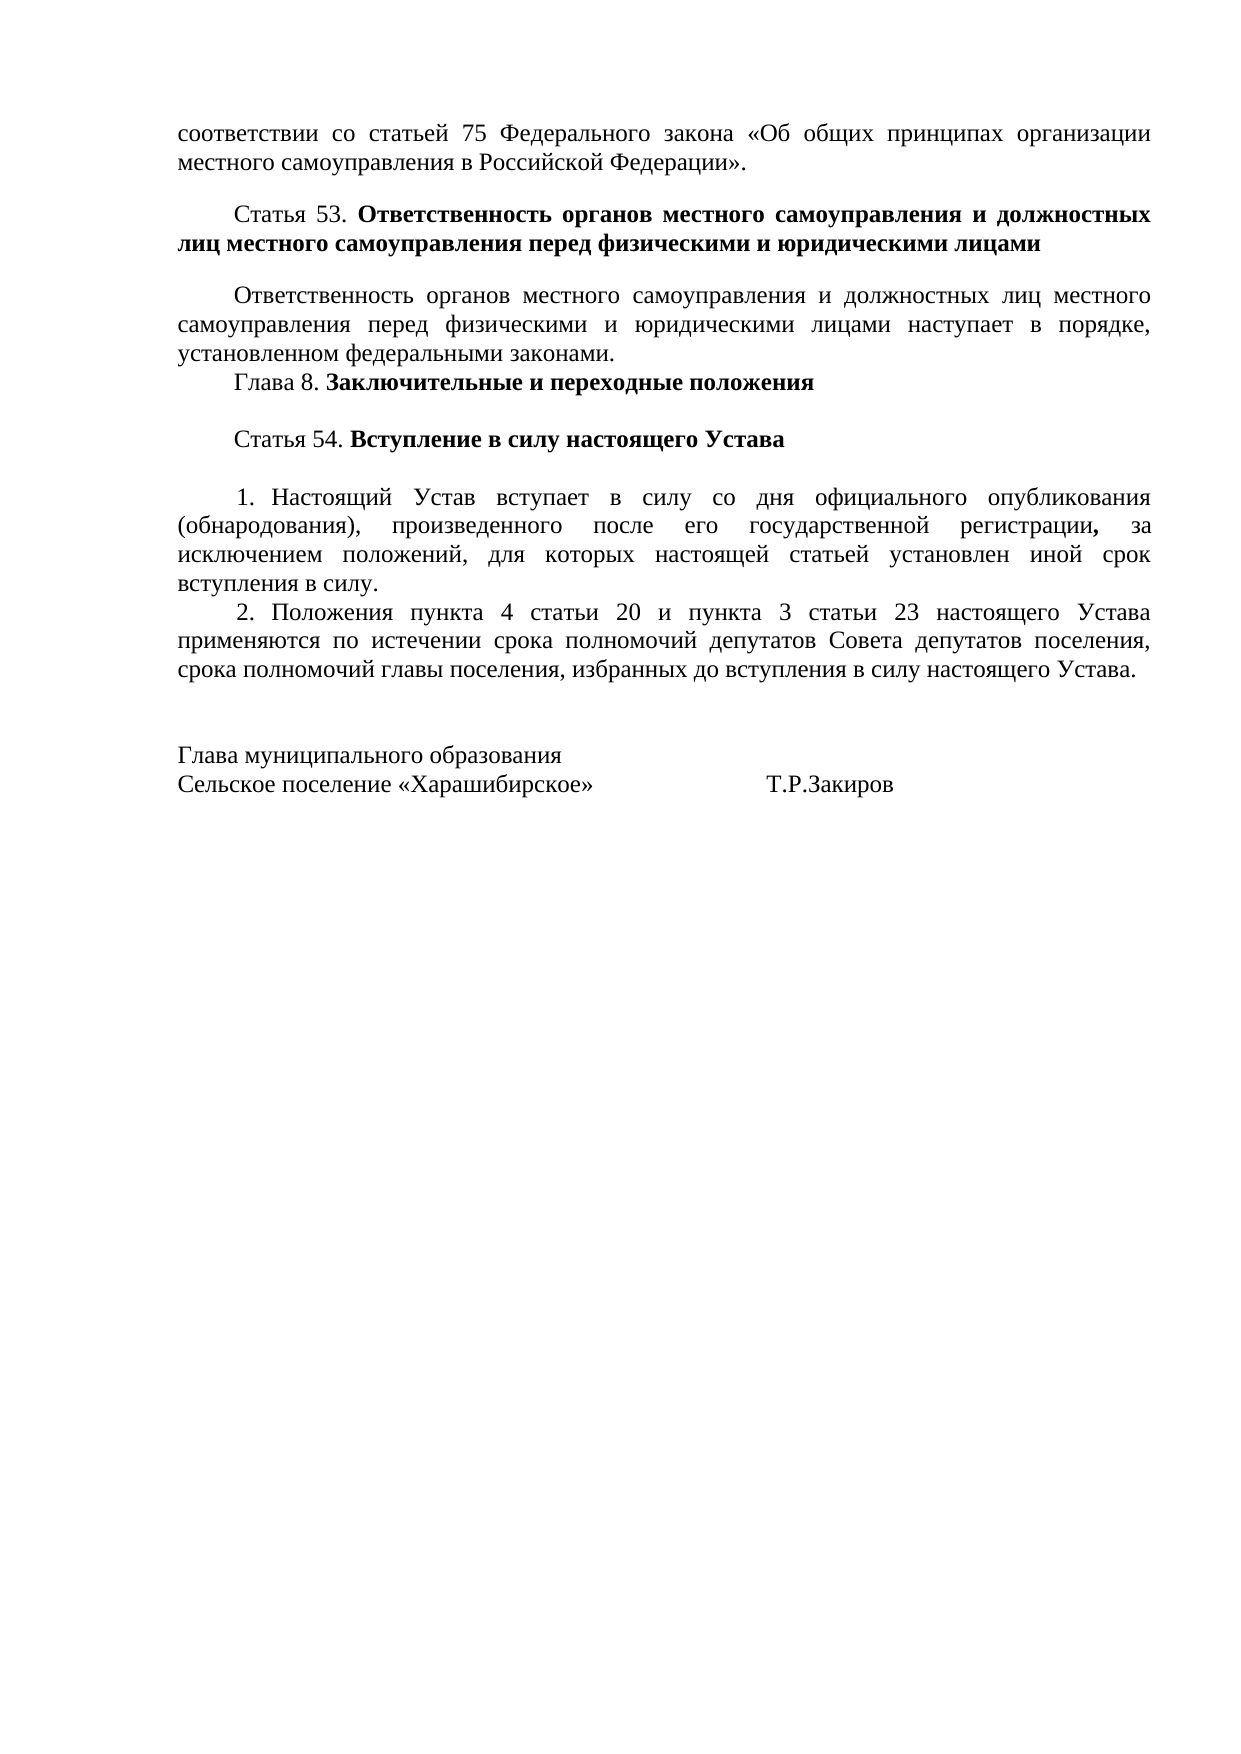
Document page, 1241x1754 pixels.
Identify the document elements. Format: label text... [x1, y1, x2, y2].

text Ответственность органов местного самоуправления и должностных лиц местного самоуправления перед физическими и юридическими лицами наступает в порядке, установленном федеральными законами. [177, 280, 1152, 367]
list Настоящий Устав вступает в силу со дня официального опубликования (обнародования), произведенного после его государственной регистрации, за исключением положений, для которых настоящей статьей установлен иной срок вступления в силу. [177, 482, 1152, 597]
text Статья 53. Ответственность органов местного самоуправления и должностных лиц местного самоуправления перед физическими и юридическими лицами [177, 199, 1152, 257]
text Глава муниципального образования [177, 740, 1152, 769]
text Глава 8. Заключительные и переходные положения [177, 367, 1152, 395]
list Положения пункта 4 статьи 20 и пункта 3 статьи 23 настоящего Устава применяются по истечении срока полномочий депутатов Совета депутатов поселения, срока полномочий главы поселения, избранных до вступления в силу настоящего Устава. [177, 597, 1152, 683]
text Сельское поселение «Харашибирское» Т.Р.Закиров [177, 769, 1152, 798]
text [177, 118, 1152, 176]
text Статья 54. Вступление в силу настоящего Устава [177, 424, 1152, 453]
